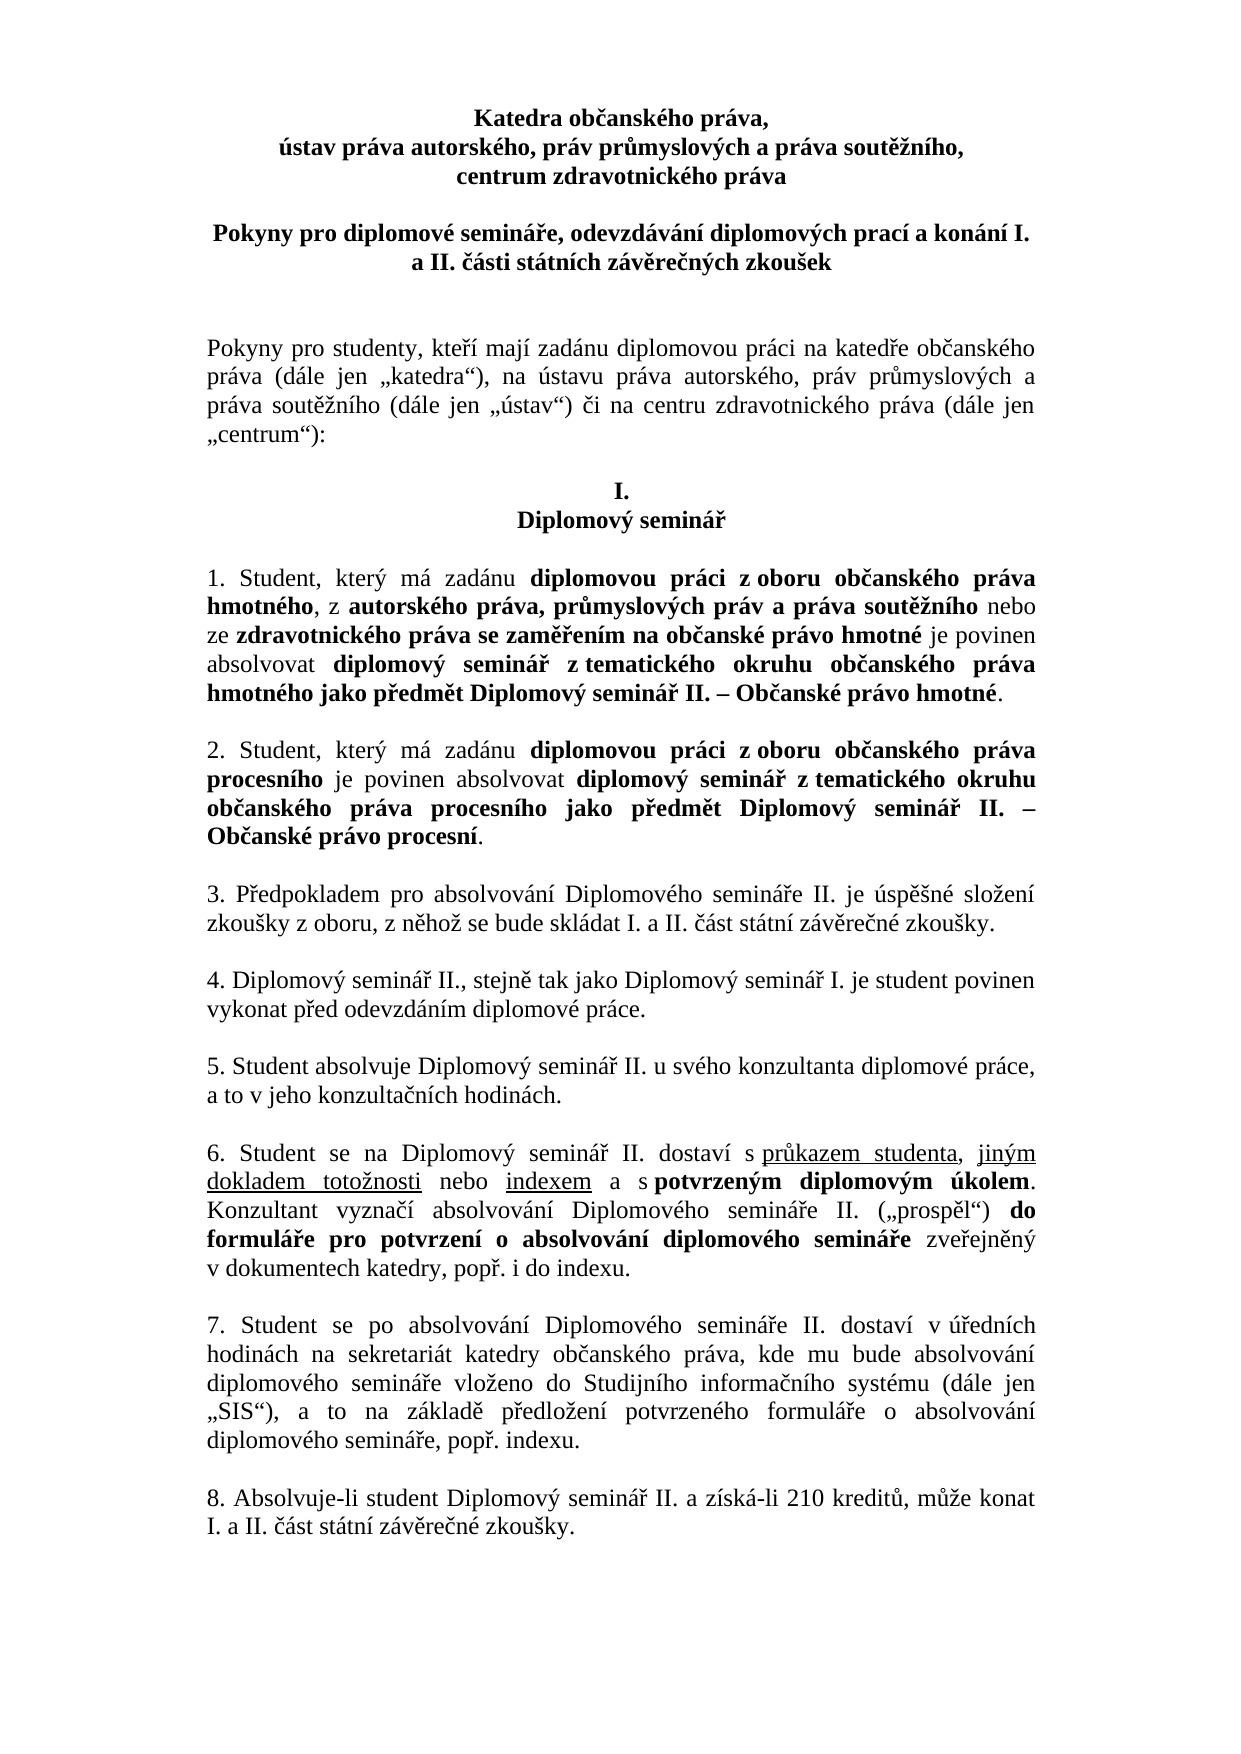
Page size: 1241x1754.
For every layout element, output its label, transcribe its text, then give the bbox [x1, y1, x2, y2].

text 7. Student se po absolvování Diplomového semináře II. dostaví v úředních hodinách na sekretariát katedry občanského práva, kde mu bude absolvování diplomového semináře vloženo do Studijního informačního systému (dále jen „SIS“), a to na základě předložení potvrzeného formuláře o absolvování diplomového semináře, popř. indexu. [207, 1310, 1036, 1454]
text 1. Student, který má zadánu diplomovou práci z oboru občanského práva hmotného, z autorského práva, průmyslových práv a práva soutěžního nebo ze zdravotnického práva se zaměřením na občanské právo hmotné je povinen absolvovat diplomový seminář z tematického okruhu občanského práva hmotného jako předmět Diplomový seminář II. – Občanské právo hmotné. [207, 563, 1036, 706]
text 8. Absolvuje-li student Diplomový seminář II. a získá-li 210 kreditů, může konat I. a II. část státní závěrečné zkoušky. [207, 1483, 1036, 1540]
text 3. Předpokladem pro absolvování Diplomového semináře II. je úspěšné složení zkoušky z oboru, z něhož se bude skládat I. a II. část státní závěrečné zkoušky. [207, 879, 1036, 936]
text Diplomový seminář [207, 505, 1036, 534]
text ústav práva autorského, práv průmyslových a práva soutěžního, [207, 132, 1036, 161]
text 2. Student, který má zadánu diplomovou práci z oboru občanského práva procesního je povinen absolvovat diplomový seminář z tematického okruhu občanského práva procesního jako předmět Diplomový seminář II. – Občanské právo procesní. [207, 735, 1036, 850]
text 5. Student absolvuje Diplomový seminář II. u svého konzultanta diplomové práce, a to v jeho konzultačních hodinách. [207, 1051, 1036, 1109]
text I. [207, 476, 1036, 505]
text centrum zdravotnického práva [207, 161, 1036, 190]
text Pokyny pro studenty, kteří mají zadánu diplomovou práci na katedře občanského práva (dále jen „katedra“), na ústavu práva autorského, práv průmyslových a práva soutěžního (dále jen „ústav“) či na centru zdravotnického práva (dále jen „centrum“): [207, 333, 1036, 448]
text Katedra občanského práva, [207, 103, 1036, 132]
text 4. Diplomový seminář II., stejně tak jako Diplomový seminář I. je student povinen vykonat před odevzdáním diplomové práce. [207, 965, 1036, 1023]
text Pokyny pro diplomové semináře, odevzdávání diplomových prací a konání I. a II. části státních závěrečných zkoušek [207, 218, 1036, 276]
text 6. Student se na Diplomový seminář II. dostaví s průkazem studenta, jiným dokladem totožnosti nebo indexem a s potvrzeným diplomovým úkolem. Konzultant vyznačí absolvování Diplomového semináře II. („prospěl“) do formuláře pro potvrzení o absolvování diplomového semináře zveřejněný v dokumentech katedry, popř. i do indexu. [207, 1138, 1036, 1281]
